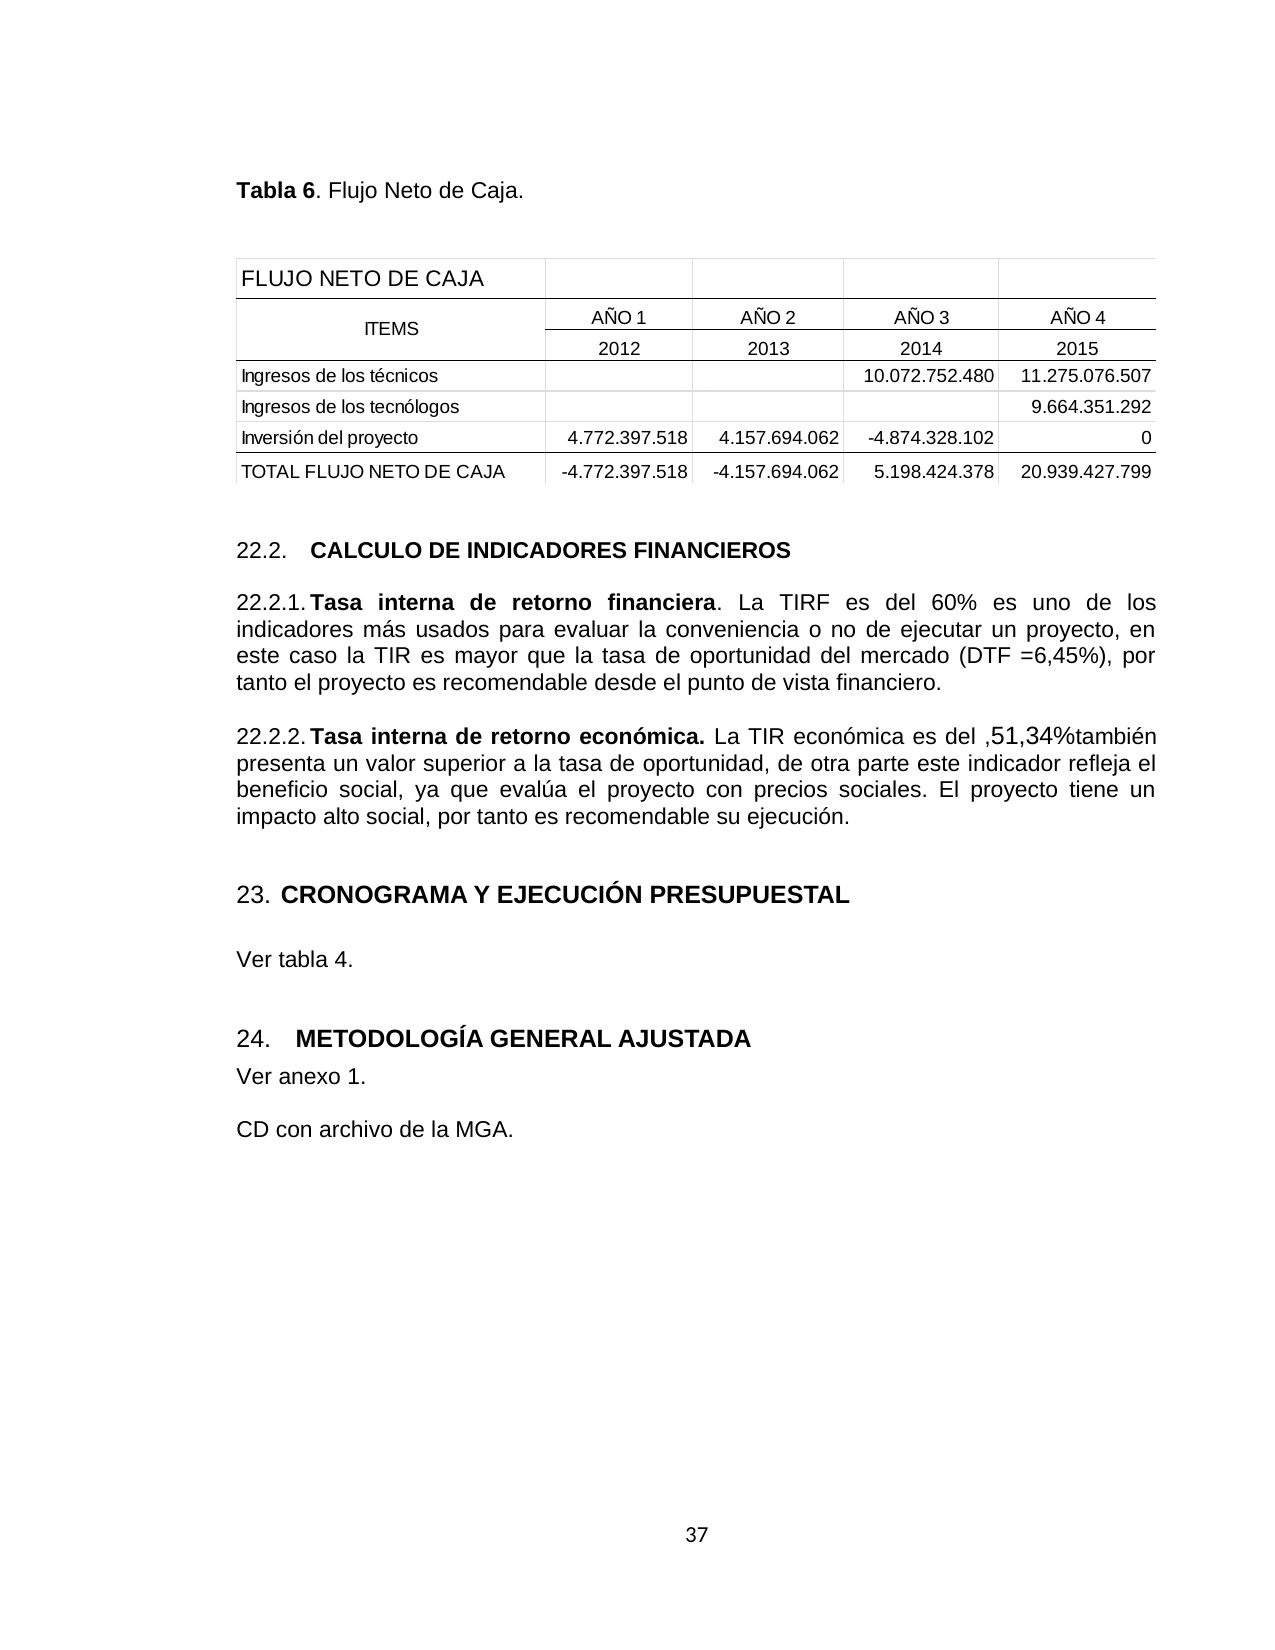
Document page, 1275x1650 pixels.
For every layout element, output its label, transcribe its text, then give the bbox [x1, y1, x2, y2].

subtitle METODOLOGÍA GENERAL AJUSTADA [236, 1024, 1157, 1052]
list Tasa interna de retorno económica. La TIR económica es del ,51,34%también presenta un valor superior a la tasa de oportunidad, de otra parte este indicador refleja el beneficio social, ya que evalúa el proyecto con precios sociales. El proyecto tiene un impacto alto social, por tanto es recomendable su ejecución. [236, 721, 1157, 829]
list Tasa interna de retorno financiera. La TIRF es del 60% es uno de los indicadores más usados para evaluar la conveniencia o no de ejecutar un proyecto, en este caso la TIR es mayor que la tasa de oportunidad del mercado (DTF =6,45%), por tanto el proyecto es recomendable desde el punto de vista financiero. [236, 589, 1157, 695]
text Tabla 6. Flujo Neto de Caja. [236, 177, 1157, 203]
text CD con archivo de la MGA. [236, 1116, 1157, 1142]
text Ver anexo 1. [236, 1063, 1157, 1089]
subtitle CRONOGRAMA Y EJECUCIÓN PRESUPUESTAL [236, 880, 1157, 909]
text Ver tabla 4. [236, 946, 1157, 972]
list CALCULO DE INDICADORES FINANCIEROS [236, 537, 1157, 563]
